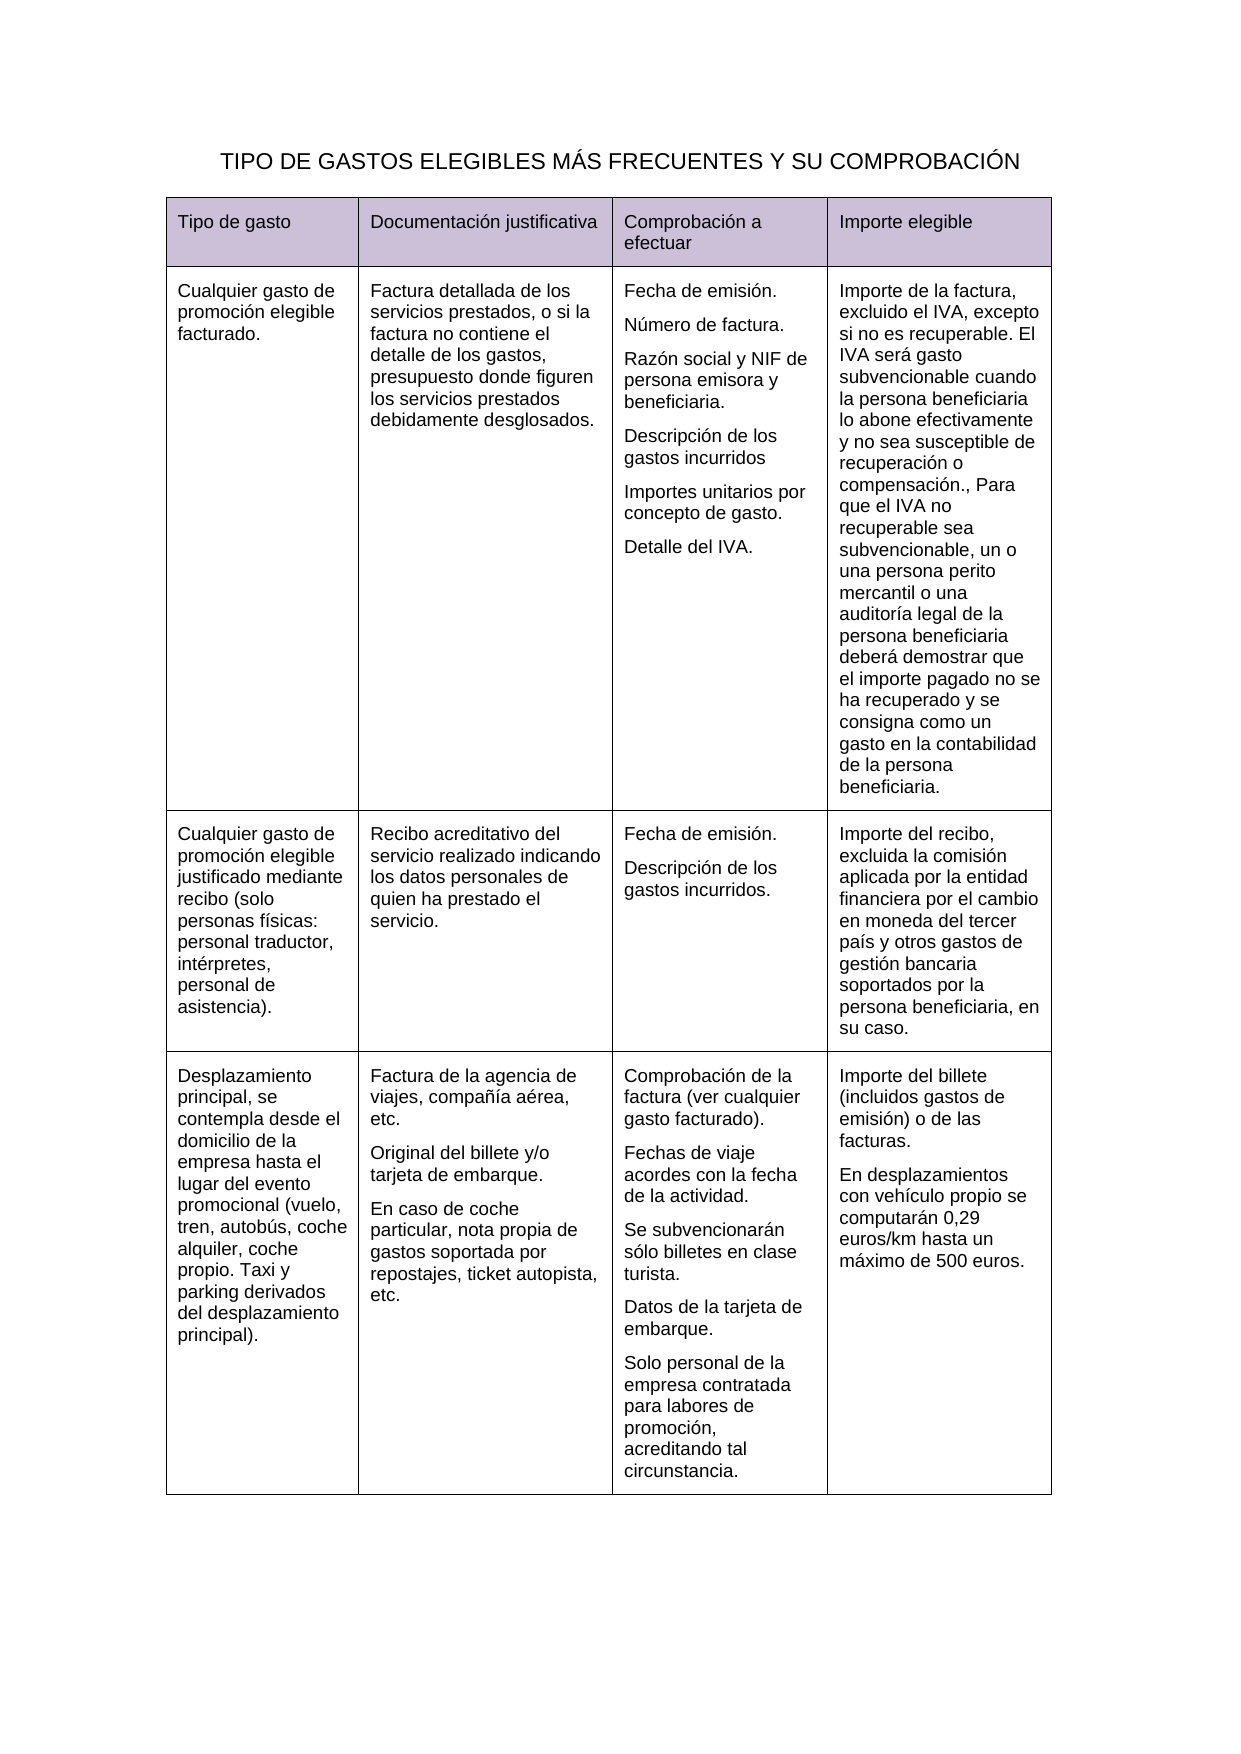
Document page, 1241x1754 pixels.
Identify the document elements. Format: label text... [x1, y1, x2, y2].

table_cell Cualquier gasto de promoción elegible justificado mediante recibo (solo personas físicas: personal traductor, intérpretes, personal de asistencia). [167, 811, 358, 1051]
table_header Importe elegible [828, 198, 1051, 266]
table_cell Cualquier gasto de promoción elegible facturado. [167, 267, 358, 809]
table_cell Factura detallada de los servicios prestados, o si la factura no contiene el detalle de los gastos, presupuesto donde figuren los servicios prestados debidamente desglosados. [359, 267, 612, 809]
table_cell Desplazamiento principal, se contempla desde el domicilio de la empresa hasta el lugar del evento promocional (vuelo, tren, autobús, coche alquiler, coche propio. Taxi y parking derivados del desplazamiento principal). [167, 1052, 358, 1494]
table_cell Importe del recibo, excluida la comisión aplicada por la entidad financiera por el cambio en moneda del tercer país y otros gastos de gestión bancaria soportados por la persona beneficiaria, en su caso. [828, 811, 1051, 1051]
table_cell Fecha de emisión. Descripción de los gastos incurridos. [613, 811, 827, 1051]
table_cell Importe de la factura, excluido el IVA, excepto si no es recuperable. El IVA será gasto subvencionable cuando la persona beneficiaria lo abone efectivamente y no sea susceptible de recuperación o compensación., Para que el IVA no recuperable sea subvencionable, un o una persona perito mercantil o una auditoría legal de la persona beneficiaria deberá demostrar que el importe pagado no se ha recuperado y se consigna como un gasto en la contabilidad de la persona beneficiaria. [828, 267, 1051, 809]
table_header Tipo de gasto [167, 198, 358, 266]
table_cell Importe del billete (incluidos gastos de emisión) o de las facturas. En desplazamientos con vehículo propio se computarán 0,29 euros/km hasta un máximo de 500 euros. [828, 1052, 1051, 1494]
table_cell Comprobación de la factura (ver cualquier gasto facturado). Fechas de viaje acordes con la fecha de la actividad. Se subvencionarán sólo billetes en clase turista. Datos de la tarjeta de embarque. Solo personal de la empresa contratada para labores de promoción, acreditando tal circunstancia. [613, 1052, 827, 1494]
text TIPO DE GASTOS ELEGIBLES MÁS FRECUENTES Y SU COMPROBACIÓN [177, 148, 1063, 174]
table_cell Recibo acreditativo del servicio realizado indicando los datos personales de quien ha prestado el servicio. [359, 811, 612, 1051]
table_cell Fecha de emisión. Número de factura. Razón social y NIF de persona emisora y beneficiaria. Descripción de los gastos incurridos Importes unitarios por concepto de gasto. Detalle del IVA. [613, 267, 827, 809]
table_header Comprobación a efectuar [613, 198, 827, 266]
table_cell Factura de la agencia de viajes, compañía aérea, etc. Original del billete y/o tarjeta de embarque. En caso de coche particular, nota propia de gastos soportada por repostajes, ticket autopista, etc. [359, 1052, 612, 1494]
table_header Documentación justificativa [359, 198, 612, 266]
